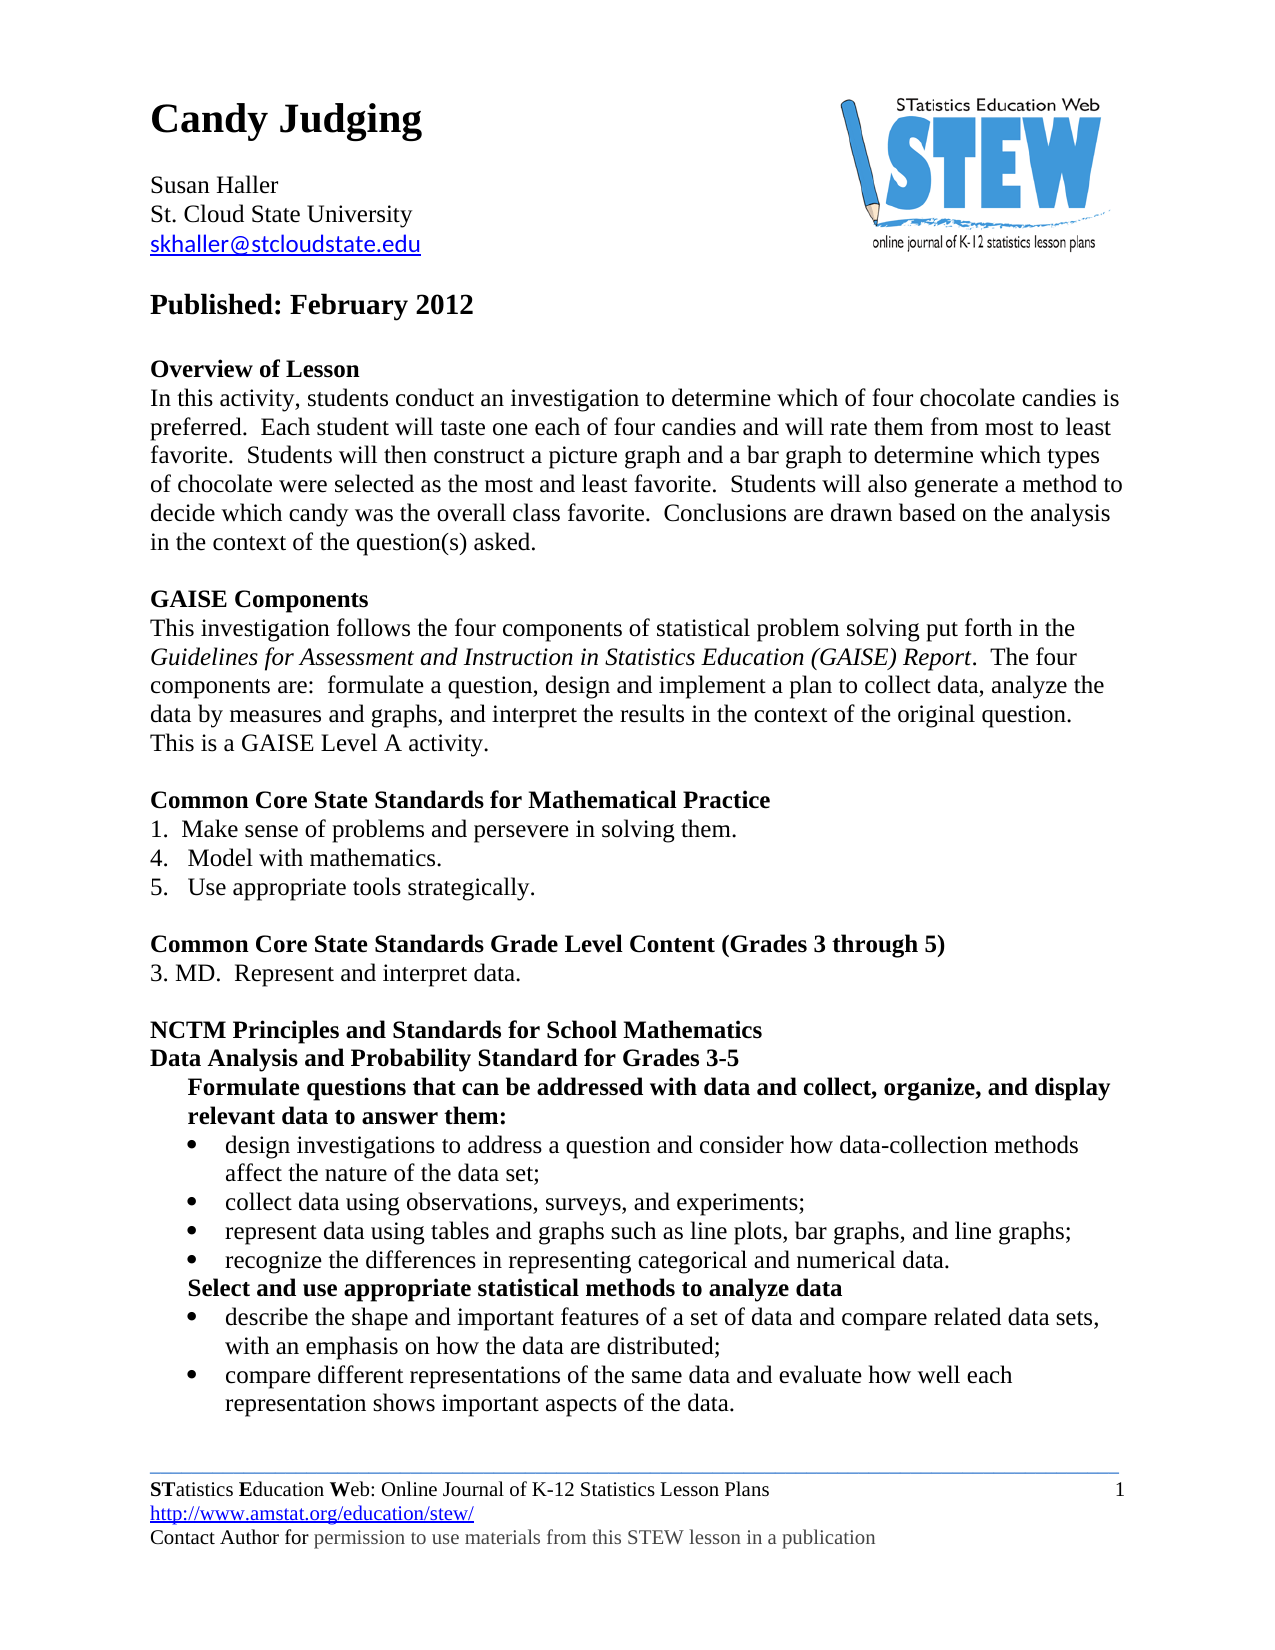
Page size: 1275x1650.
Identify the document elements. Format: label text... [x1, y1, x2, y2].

text In this activity, students conduct an investigation to determine which of four chocolate candies is preferred. Each student will taste one each of four candies and will rate them from most to least favorite. Students will then construct a picture graph and a bar graph to determine which types of chocolate were selected as the most and least favorite. Students will also generate a method to decide which candy was the overall class favorite. Conclusions are drawn based on the analysis in the context of the question(s) asked. [150, 383, 1125, 556]
picture [837, 93, 1114, 255]
text GAISE Components [150, 584, 1125, 613]
list recognize the differences in representing categorical and numerical data. [187, 1245, 1125, 1273]
list collect data using observations, surveys, and experiments; [187, 1187, 1125, 1216]
text NCTM Principles and Standards for School Mathematics [150, 1015, 1125, 1043]
text Overview of Lesson [150, 354, 1125, 383]
text 3. MD. Represent and interpret data. [150, 958, 1125, 987]
text This investigation follows the four components of statistical problem solving put forth in the Guidelines for Assessment and Instruction in Statistics Education (GAISE) Report. The four components are: formulate a question, design and implement a plan to collect data, analyze the data by measures and graphs, and interpret the results in the context of the original question. This is a GAISE Level A activity. [150, 613, 1125, 757]
text Data Analysis and Probability Standard for Grades 3-5 [150, 1043, 1125, 1072]
list 4. Model with mathematics. [150, 843, 1125, 872]
list design investigations to address a question and consider how data-collection methods affect the nature of the data set; [187, 1130, 1125, 1187]
table_header [823, 94, 1125, 321]
text Common Core State Standards for Mathematical Practice [150, 786, 1125, 814]
list represent data using tables and graphs such as line plots, bar graphs, and line graphs; [187, 1216, 1125, 1245]
text Formulate questions that can be addressed with data and collect, organize, and display relevant data to answer them: [187, 1072, 1125, 1130]
text 1. Make sense of problems and persevere in solving them. [150, 814, 1125, 843]
list describe the shape and important features of a set of data and compare related data sets, with an emphasis on how the data are distributed; [187, 1302, 1125, 1360]
table_header Candy Judging Susan Haller St. Cloud State University skhaller@stcloudstate.edu Published: February 2012 [150, 94, 823, 321]
list compare different representations of the same data and evaluate how well each representation shows important aspects of the data. [187, 1360, 1125, 1417]
list 5. Use appropriate tools strategically. [150, 872, 1125, 901]
text Common Core State Standards Grade Level Content (Grades 3 through 5) [150, 929, 1125, 958]
text Select and use appropriate statistical methods to analyze data [187, 1273, 1125, 1302]
